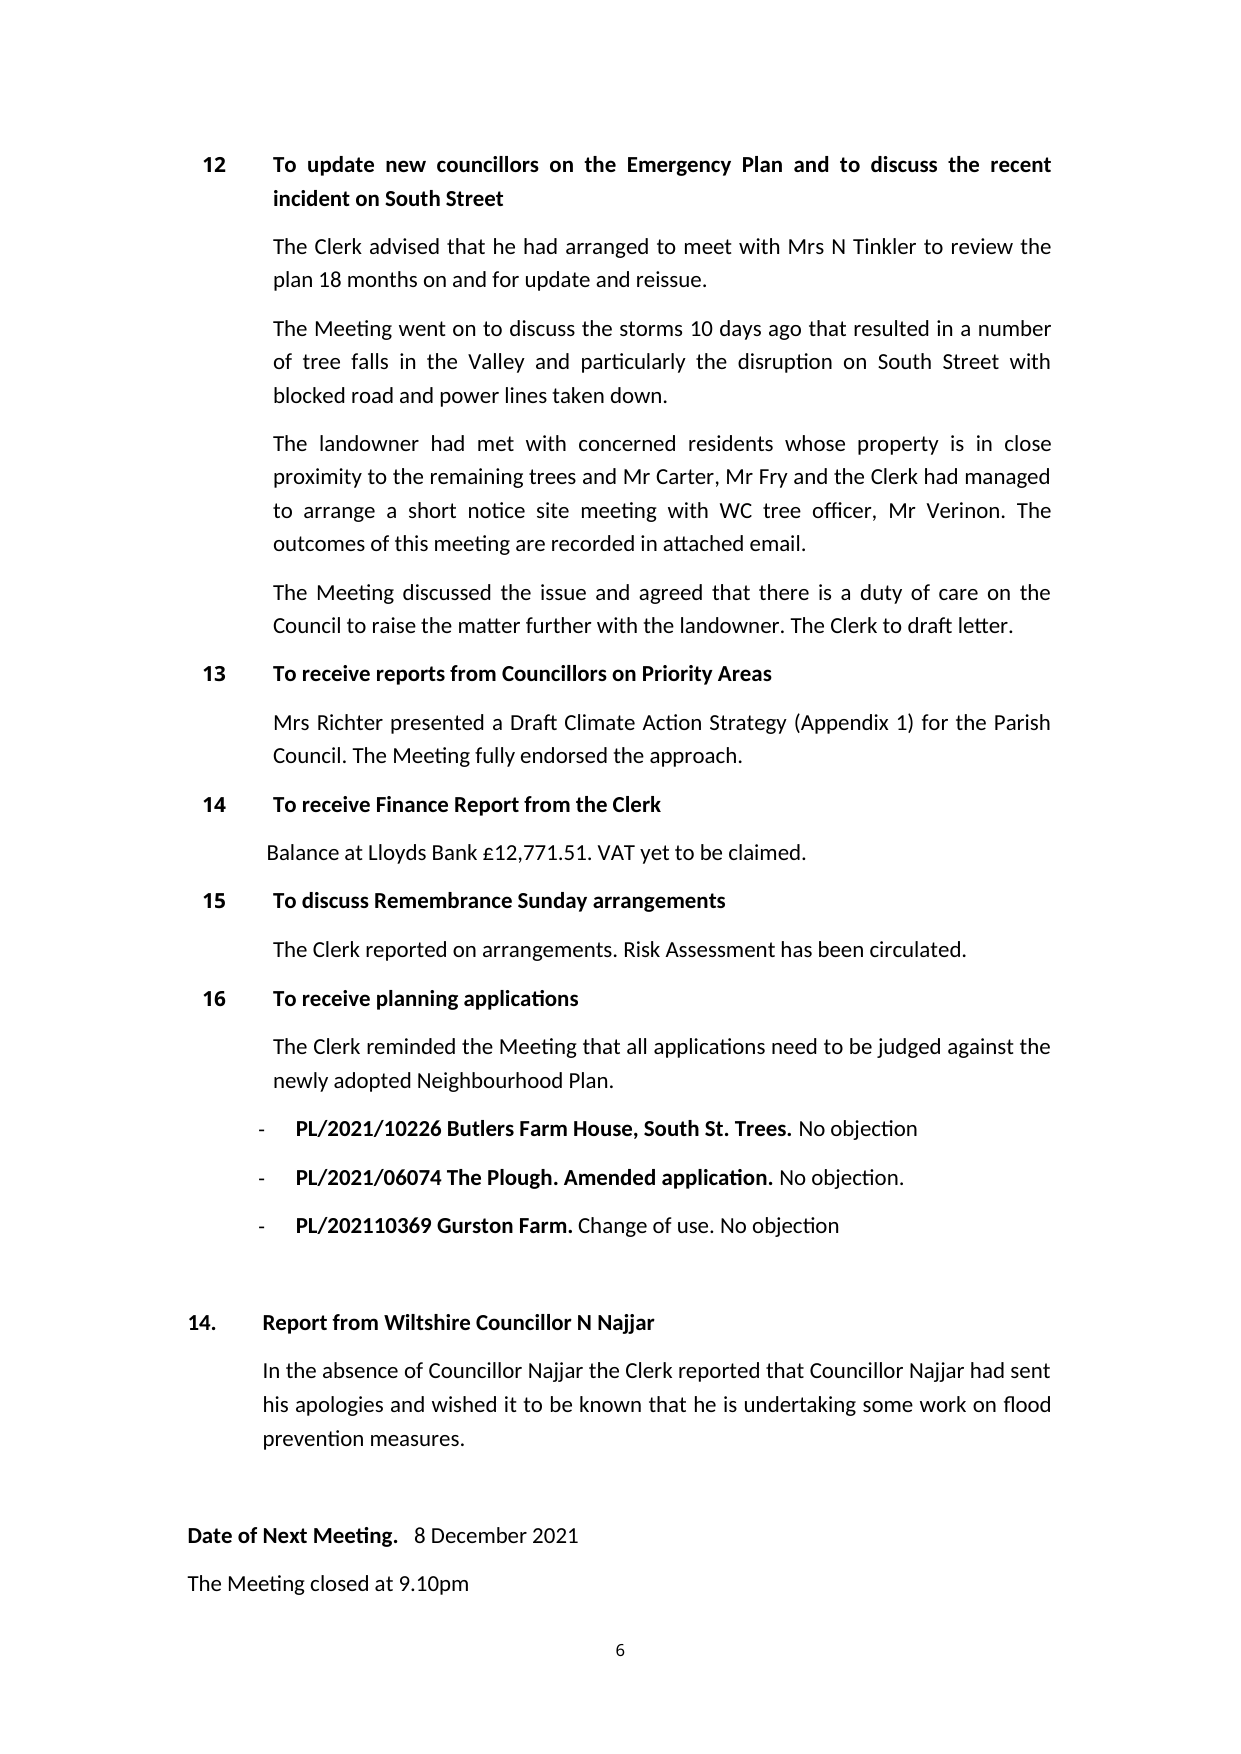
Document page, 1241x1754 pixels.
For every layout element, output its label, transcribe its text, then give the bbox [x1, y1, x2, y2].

list Balance at Lloyds Bank £12,771.51. VAT yet to be claimed. [266, 838, 1053, 866]
list The Clerk advised that he had arranged to meet with Mrs N Tinkler to review the plan 18 months on and for update and reissue. [273, 232, 1053, 294]
list PL/2021/06074 The Plough. Amended application. No objection. [258, 1163, 1053, 1191]
list To receive Finance Report from the Clerk [202, 790, 1053, 818]
list The Clerk reminded the Meeting that all applications need to be judged against the newly adopted Neighbourhood Plan. [273, 1032, 1053, 1094]
list The Meeting went on to discuss the storms 10 days ago that resulted in a number of tree falls in the Valley and particularly the disruption on South Street with blocked road and power lines taken down. [273, 314, 1053, 409]
list To receive planning applications [202, 984, 1053, 1012]
list To discuss Remembrance Sunday arrangements [202, 886, 1053, 915]
list In the absence of Councillor Najjar the Clerk reported that Councillor Najjar had sent his apologies and wished it to be known that he is undertaking some work on flood prevention measures. [262, 1357, 1053, 1452]
list PL/202110369 Gurston Farm. Change of use. No objection [258, 1211, 1053, 1240]
list 14. Report from Wiltshire Councillor N Najjar [187, 1308, 1053, 1336]
list The Meeting closed at 9.10pm [187, 1569, 1053, 1598]
list Date of Next Meeting. 8 December 2021 [187, 1521, 1053, 1549]
list The Clerk reported on arrangements. Risk Assessment has been circulated. [273, 935, 1053, 963]
list Mrs Richter presented a Draft Climate Action Strategy (Appendix 1) for the Parish Council. The Meeting fully endorsed the approach. [273, 708, 1053, 769]
list The landowner had met with concerned residents whose property is in close proximity to the remaining trees and Mr Carter, Mr Fry and the Clerk had managed to arrange a short notice site meeting with WC tree officer, Mr Verinon. The outcomes of this meeting are recorded in attached email. [273, 429, 1053, 558]
list To receive reports from Councillors on Priority Areas [202, 659, 1053, 688]
list PL/2021/10226 Butlers Farm House, South St. Trees. No objection [258, 1114, 1053, 1142]
list To update new councillors on the Emergency Plan and to discuss the recent incident on South Street [202, 150, 1053, 212]
list The Meeting discussed the issue and agreed that there is a duty of care on the Council to raise the matter further with the landowner. The Clerk to draft letter. [273, 578, 1053, 639]
